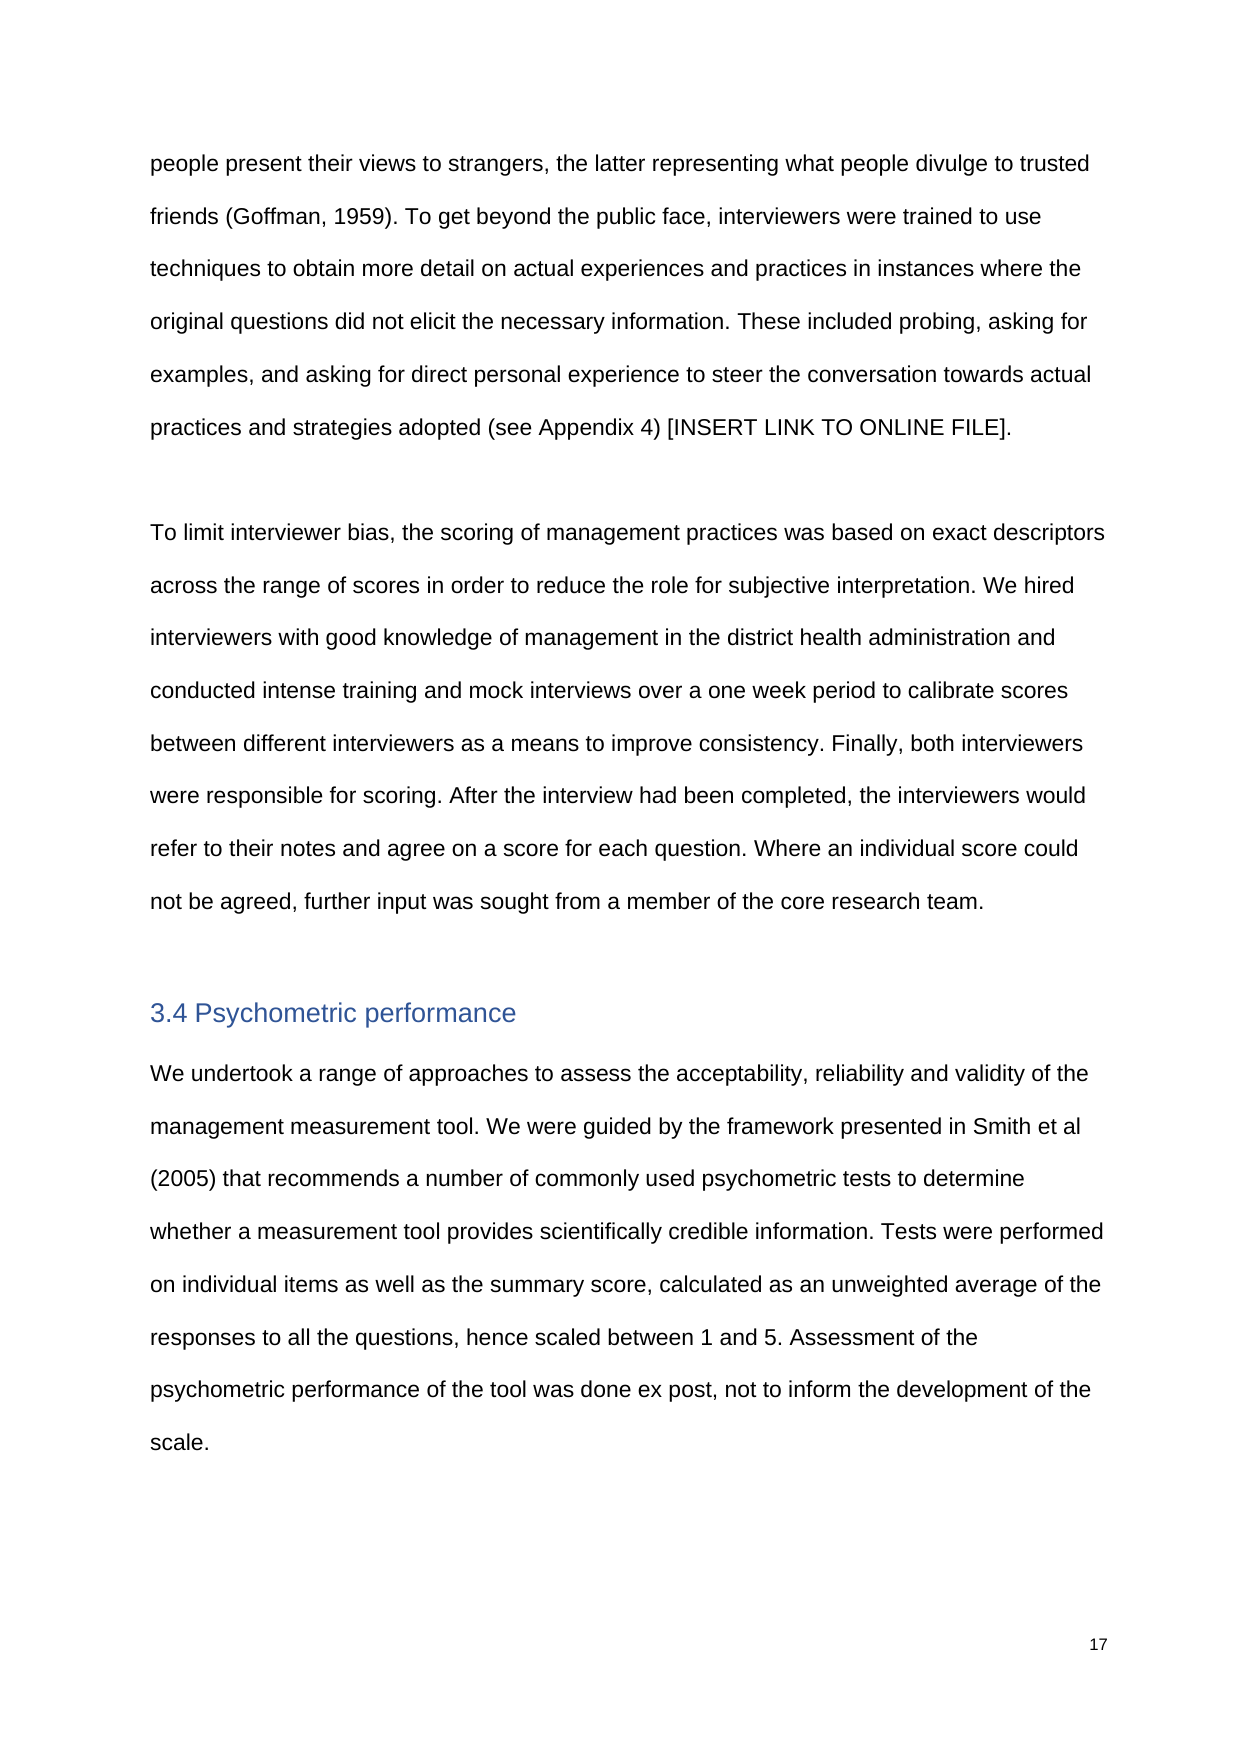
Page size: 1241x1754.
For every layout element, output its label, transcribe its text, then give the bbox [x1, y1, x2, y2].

text To limit interviewer bias, the scoring of management practices was based on exact descriptors across the range of scores in order to reduce the role for subjective interpretation. We hired interviewers with good knowledge of management in the district health administration and conducted intense training and mock interviews over a one week period to calibrate scores between different interviewers as a means to improve consistency. Finally, both interviewers were responsible for scoring. After the interview had been completed, the interviewers would refer to their notes and agree on a score for each question. Where an individual score could not be agreed, further input was sought from a member of the core research team. [150, 519, 1107, 914]
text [150, 150, 1107, 440]
text We undertook a range of approaches to assess the acceptability, reliability and validity of the management measurement tool. We were guided by the framework presented in Smith et al (2005) that recommends a number of commonly used psychometric tests to determine whether a measurement tool provides scientifically credible information. Tests were performed on individual items as well as the summary score, calculated as an unweighted average of the responses to all the questions, hence scaled between 1 and 5. Assessment of the psychometric performance of the tool was done ex post, not to inform the development of the scale. [150, 1060, 1107, 1455]
subtitle Psychometric performance [150, 997, 1107, 1029]
